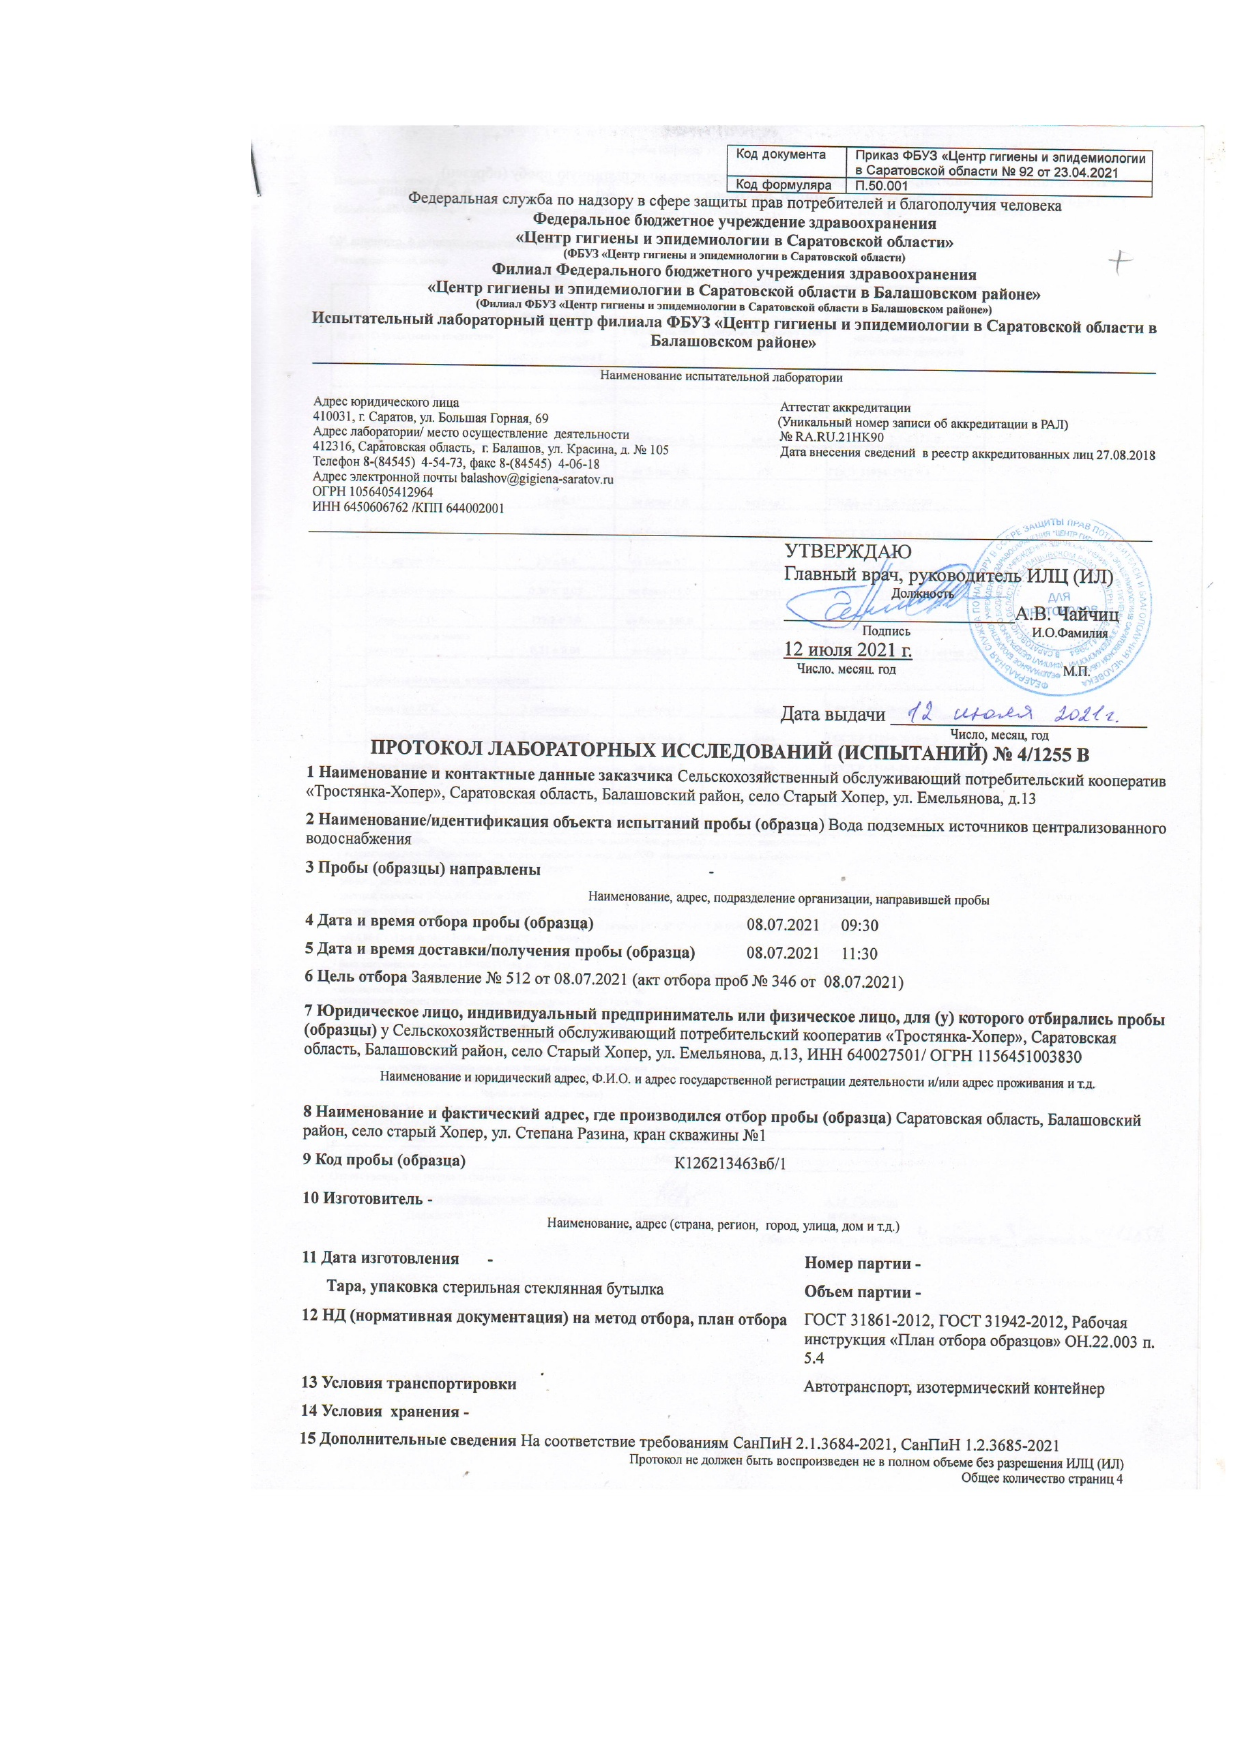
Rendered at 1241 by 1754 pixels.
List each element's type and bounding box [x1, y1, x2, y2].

picture [251, 118, 1226, 1496]
